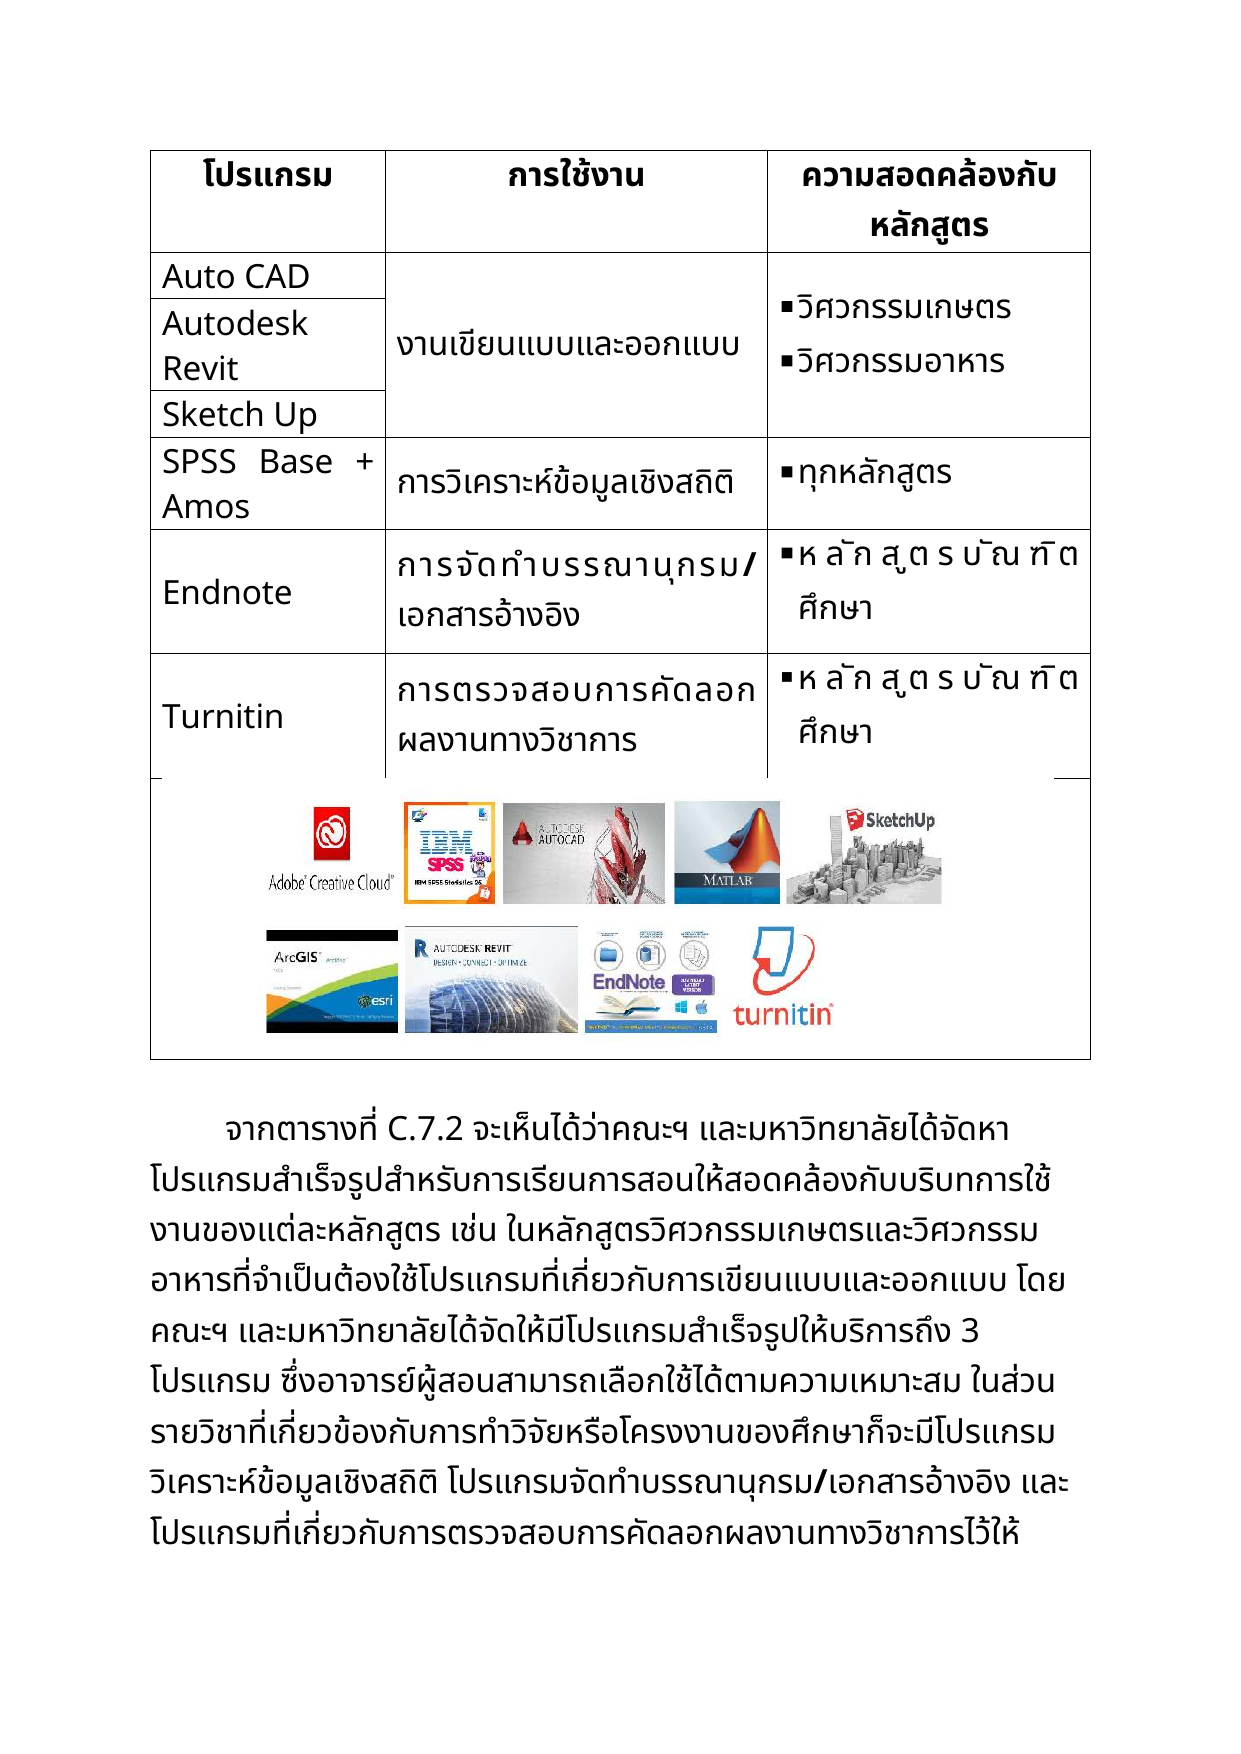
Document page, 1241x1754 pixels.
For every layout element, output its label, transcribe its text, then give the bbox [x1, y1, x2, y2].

table_cell Turnitin [151, 654, 385, 778]
table_cell [1054, 779, 1090, 1058]
table_cell SPSS Base + Amos [151, 438, 385, 528]
table_cell Autodesk Revit [151, 299, 385, 390]
table_cell การตรวจสอบการคัดลอกผลงานทางวิชาการ [386, 654, 767, 778]
table_cell หลักสูตรบัณฑิตศึกษา [768, 530, 1090, 653]
table_header การใช้งาน [386, 151, 767, 252]
table_cell [151, 779, 161, 1058]
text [150, 1105, 1090, 1559]
table_cell Endnote [151, 530, 385, 653]
table_cell ทุกหลักสูตร [768, 438, 1090, 528]
table_cell Auto CAD [151, 253, 385, 298]
table_cell การจัดทำบรรณานุกรม/เอกสารอ้างอิง [386, 530, 767, 653]
table_cell การวิเคราะห์ข้อมูลเชิงสถิติ [386, 438, 767, 528]
table_header โปรแกรม [151, 151, 385, 252]
table_cell งานเขียนแบบและออกแบบ [386, 253, 767, 437]
table_cell หลักสูตรบัณฑิตศึกษา [768, 654, 1090, 778]
table_header ความสอดคล้องกับหลักสูตร [768, 151, 1090, 252]
table_cell วิศวกรรมเกษตร วิศวกรรมอาหาร [768, 253, 1090, 437]
picture [161, 778, 1054, 1059]
table_cell Sketch Up [151, 391, 385, 437]
